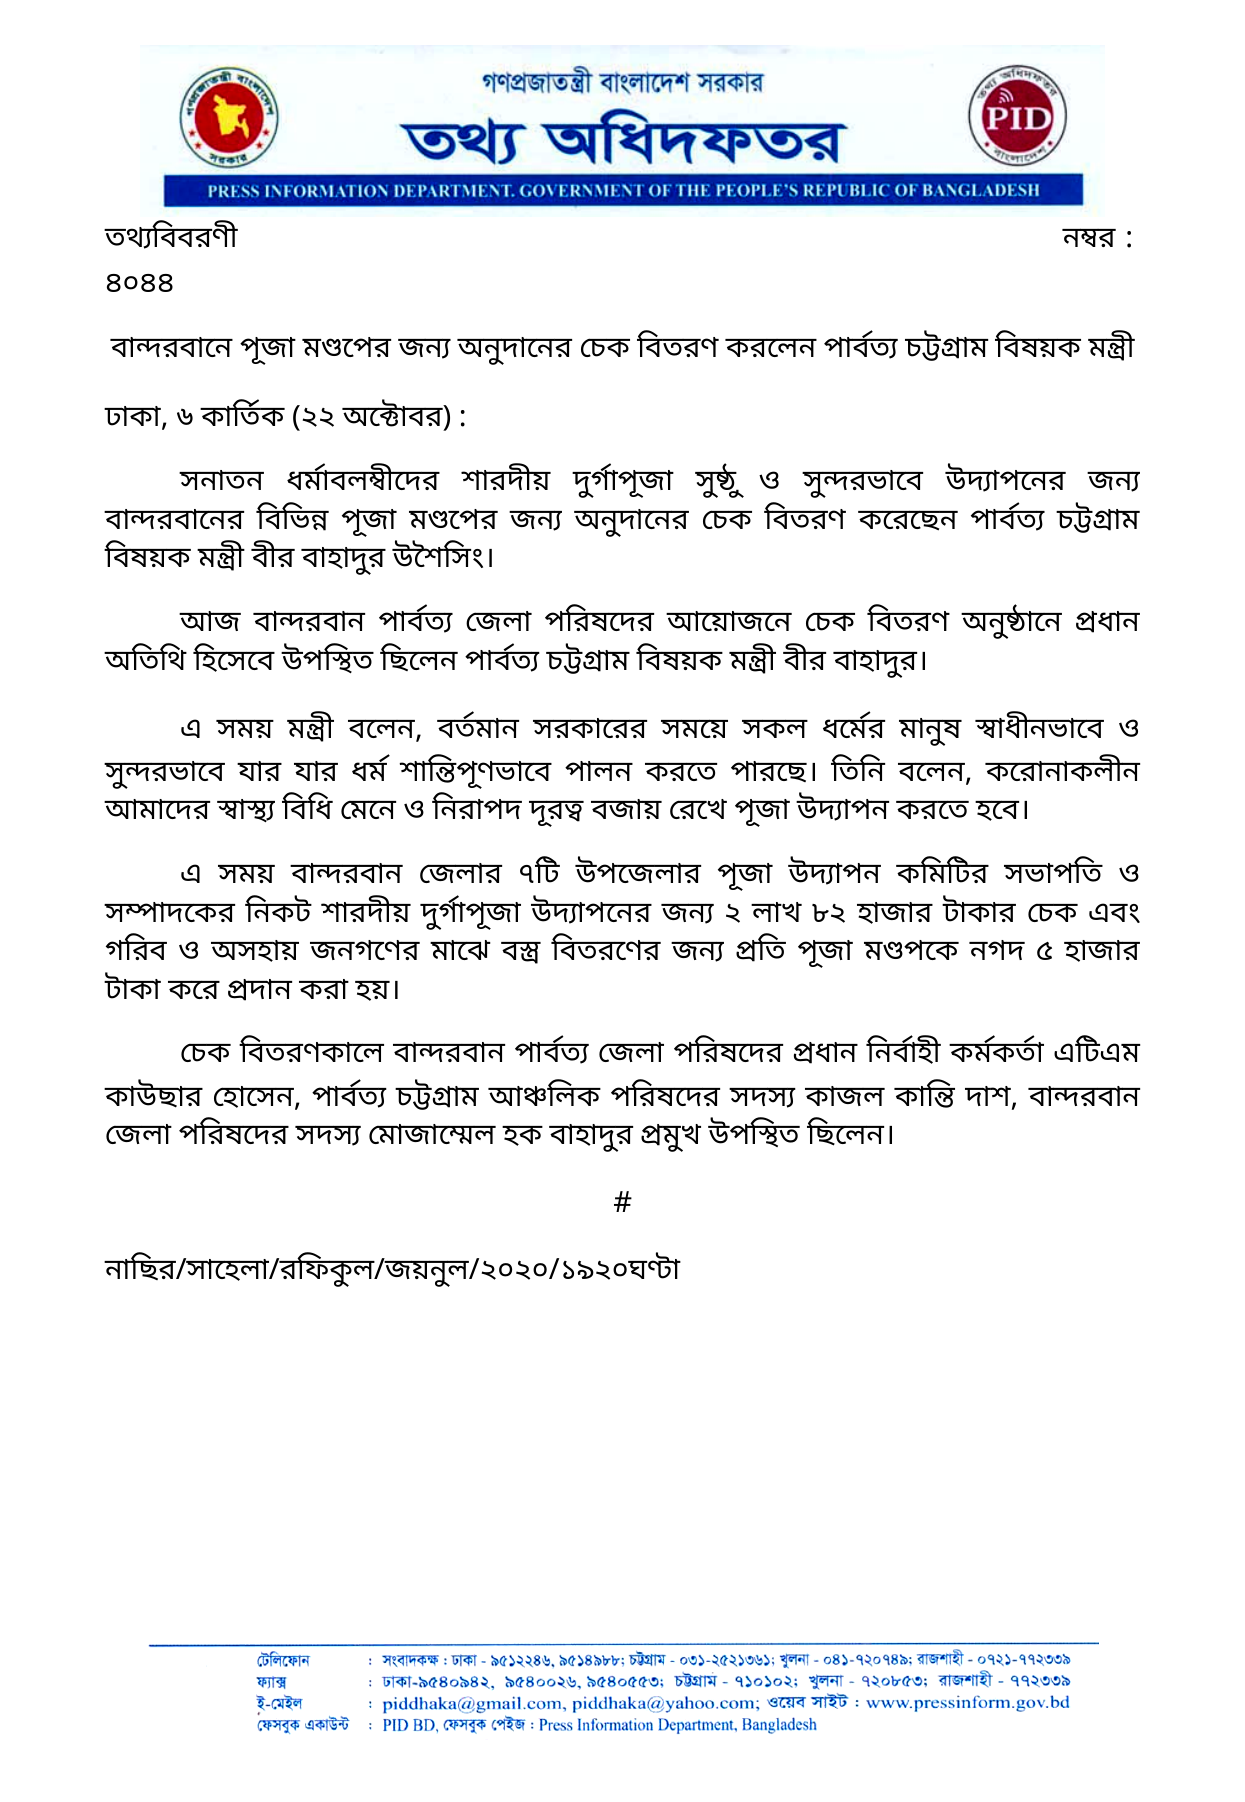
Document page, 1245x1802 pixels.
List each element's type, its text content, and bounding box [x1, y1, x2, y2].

text আজ বান্দরবান পার্বত্য জেলা পরিষদের আয়োজনে চেক বিতরণ অনুষ্ঠানে প্রধান অতিথি হিসেবে উপস্থিত ছিলেন পার্বত্য চট্টগ্রাম বিষয়ক মন্ত্রী বীর বাহাদুর। [105, 604, 1140, 682]
text এ সময় মন্ত্রী বলেন, বর্তমান সরকারের সময়ে সকল ধর্মের মানুষ স্বাধীনভাবে ও সুন্দরভাবে যার যার ধর্ম শান্তিপূণভাবে পালন করতে পারছে। তিনি বলেন, করোনাকলীন আমাদের স্বাস্থ্য বিধি মেনে ও নিরাপদ দূরত্ব বজায় রেখে পূজা উদ্যাপন করতে হবে। [105, 707, 1140, 832]
text তথ্যবিবরণী নম্বর : ৪০৪৪ [105, 216, 1140, 304]
text # [105, 1181, 1140, 1221]
text সনাতন ধর্মাবলম্বীদের শারদীয় দুর্গাপূজা সুষ্ঠু ও সুন্দরভাবে উদ্যাপনের জন্য বান্দরবানের বিভিন্ন পূজা মণ্ডপের জন্য অনুদানের চেক বিতরণ করেছেন পার্বত্য চট্টগ্রাম বিষয়ক মন্ত্রী বীর বাহাদুর উশৈসিং। [105, 464, 1140, 579]
text নাছির/সাহেলা/রফিকুল/জয়নুল/২০২০/১৯২০ঘণ্টা [105, 1248, 1140, 1291]
picture [146, 1640, 1099, 1742]
text ঢাকা, ৬ কার্তিক (২২ অক্টোবর) : [105, 396, 1140, 439]
text এ সময় বান্দরবান জেলার ৭টি উপজেলার পূজা উদ্যাপন কমিটির সভাপতি ও সম্পাদকের নিকট শারদীয় দুর্গাপূজা উদ্যাপনের জন্য ২ লাখ ৮২ হাজার টাকার চেক এবং গরিব ও অসহায় জনগণের মাঝে বস্ত্র বিতরণের জন্য প্রতি পূজা মণ্ডপকে নগদ ৫ হাজার টাকা করে প্রদান করা হয়। [105, 857, 1140, 1011]
text বান্দরবানে পূজা মণ্ডপের জন্য অনুদানের চেক বিতরণ করলেন পার্বত্য চট্টগ্রাম বিষয়ক মন্ত্রী [105, 330, 1140, 369]
text চেক বিতরণকালে বান্দরবান পার্বত্য জেলা পরিষদের প্রধান নির্বাহী কর্মকর্তা এটিএম কাউছার হোসেন, পার্বত্য চট্টগ্রাম আঞ্চলিক পরিষদের সদস্য কাজল কান্তি দাশ, বান্দরবান জেলা পরিষদের সদস্য মোজাম্মেল হক বাহাদুর প্রমুখ উপস্থিত ছিলেন। [105, 1036, 1140, 1156]
